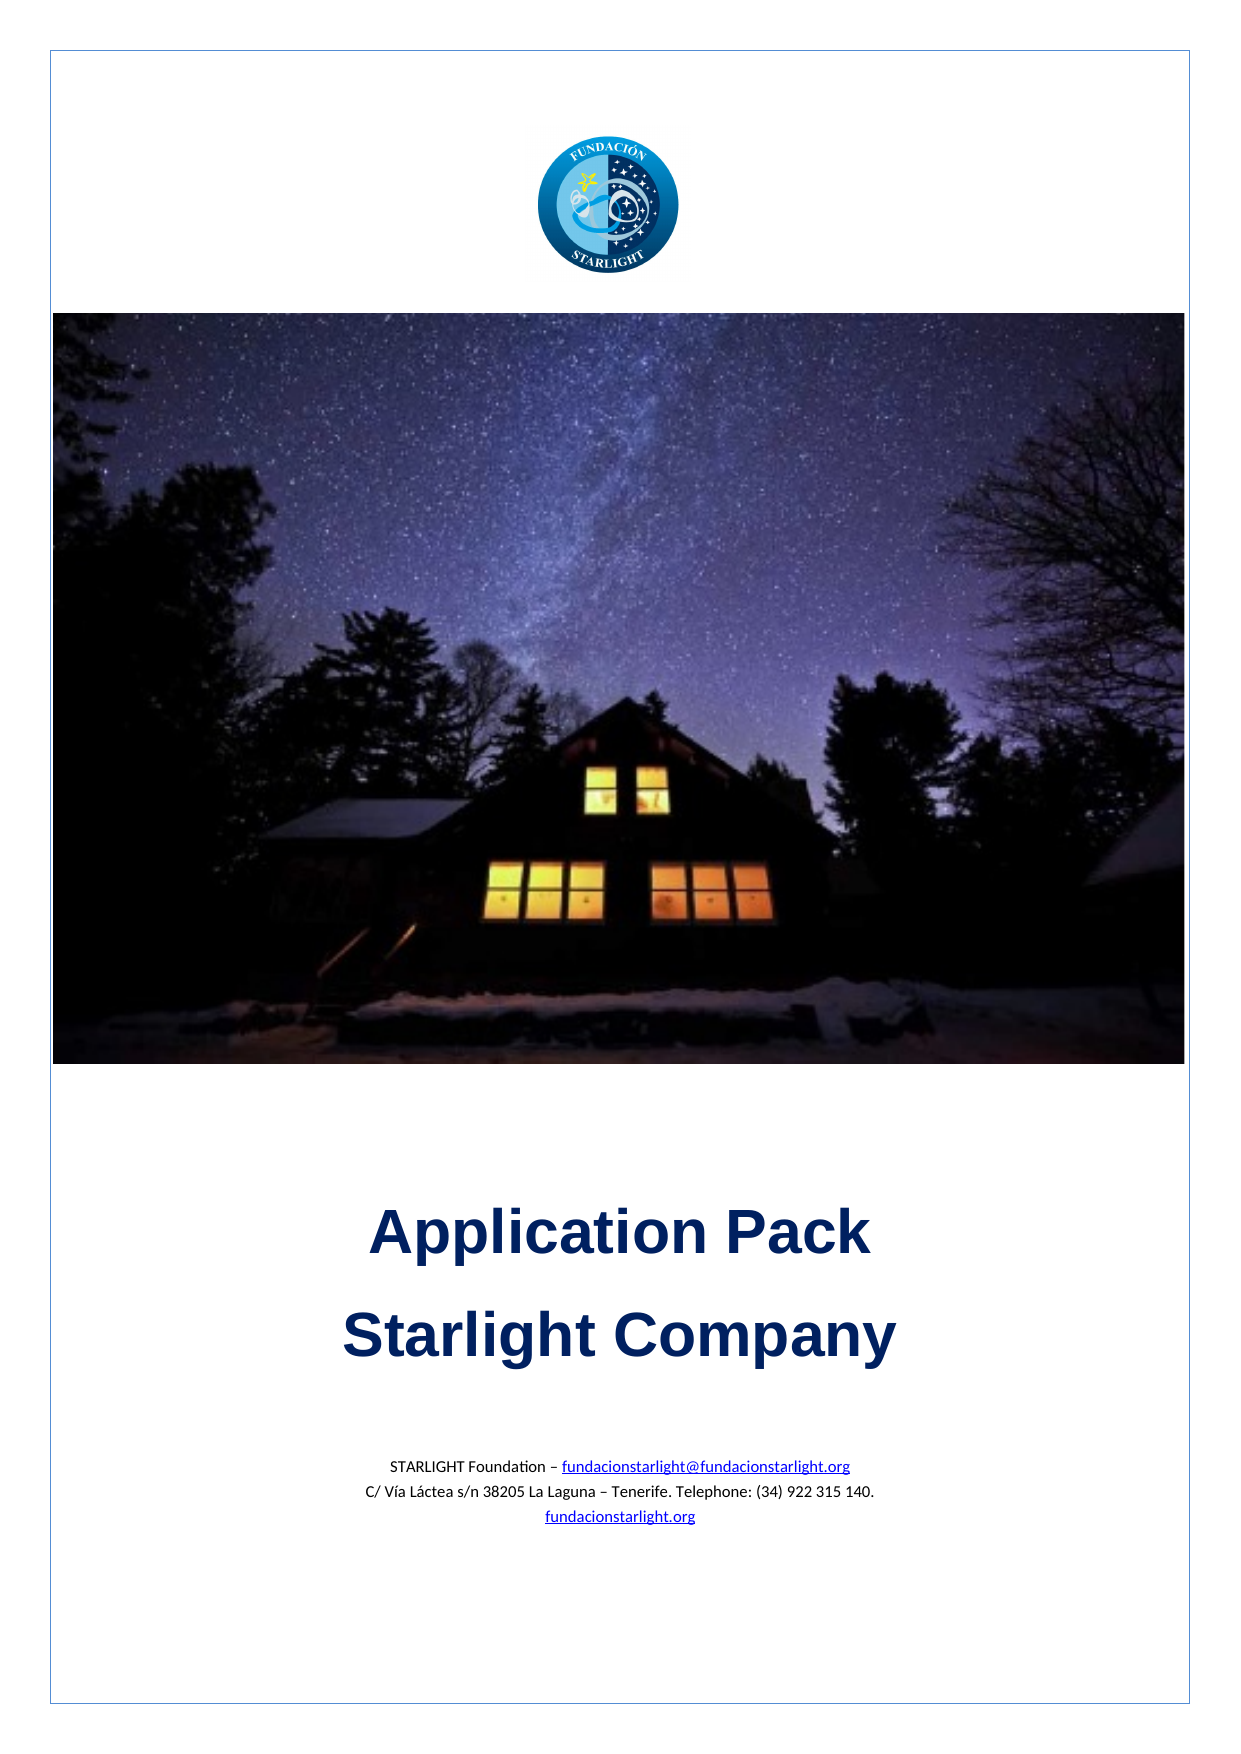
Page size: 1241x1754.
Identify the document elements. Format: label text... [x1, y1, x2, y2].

text C/ Vía Láctea s/n 38205 La Laguna – Tenerife. Telephone: (34) 922 315 140. [59, 1476, 1181, 1501]
text Starlight Company [59, 1298, 1181, 1370]
picture [53, 313, 1185, 1064]
text STARLIGHT Foundation – fundacionstarlight@fundacionstarlight.org [59, 1451, 1181, 1476]
text fundacionstarlight.org [59, 1501, 1181, 1526]
text Application Pack [59, 1194, 1181, 1266]
picture [525, 125, 691, 282]
